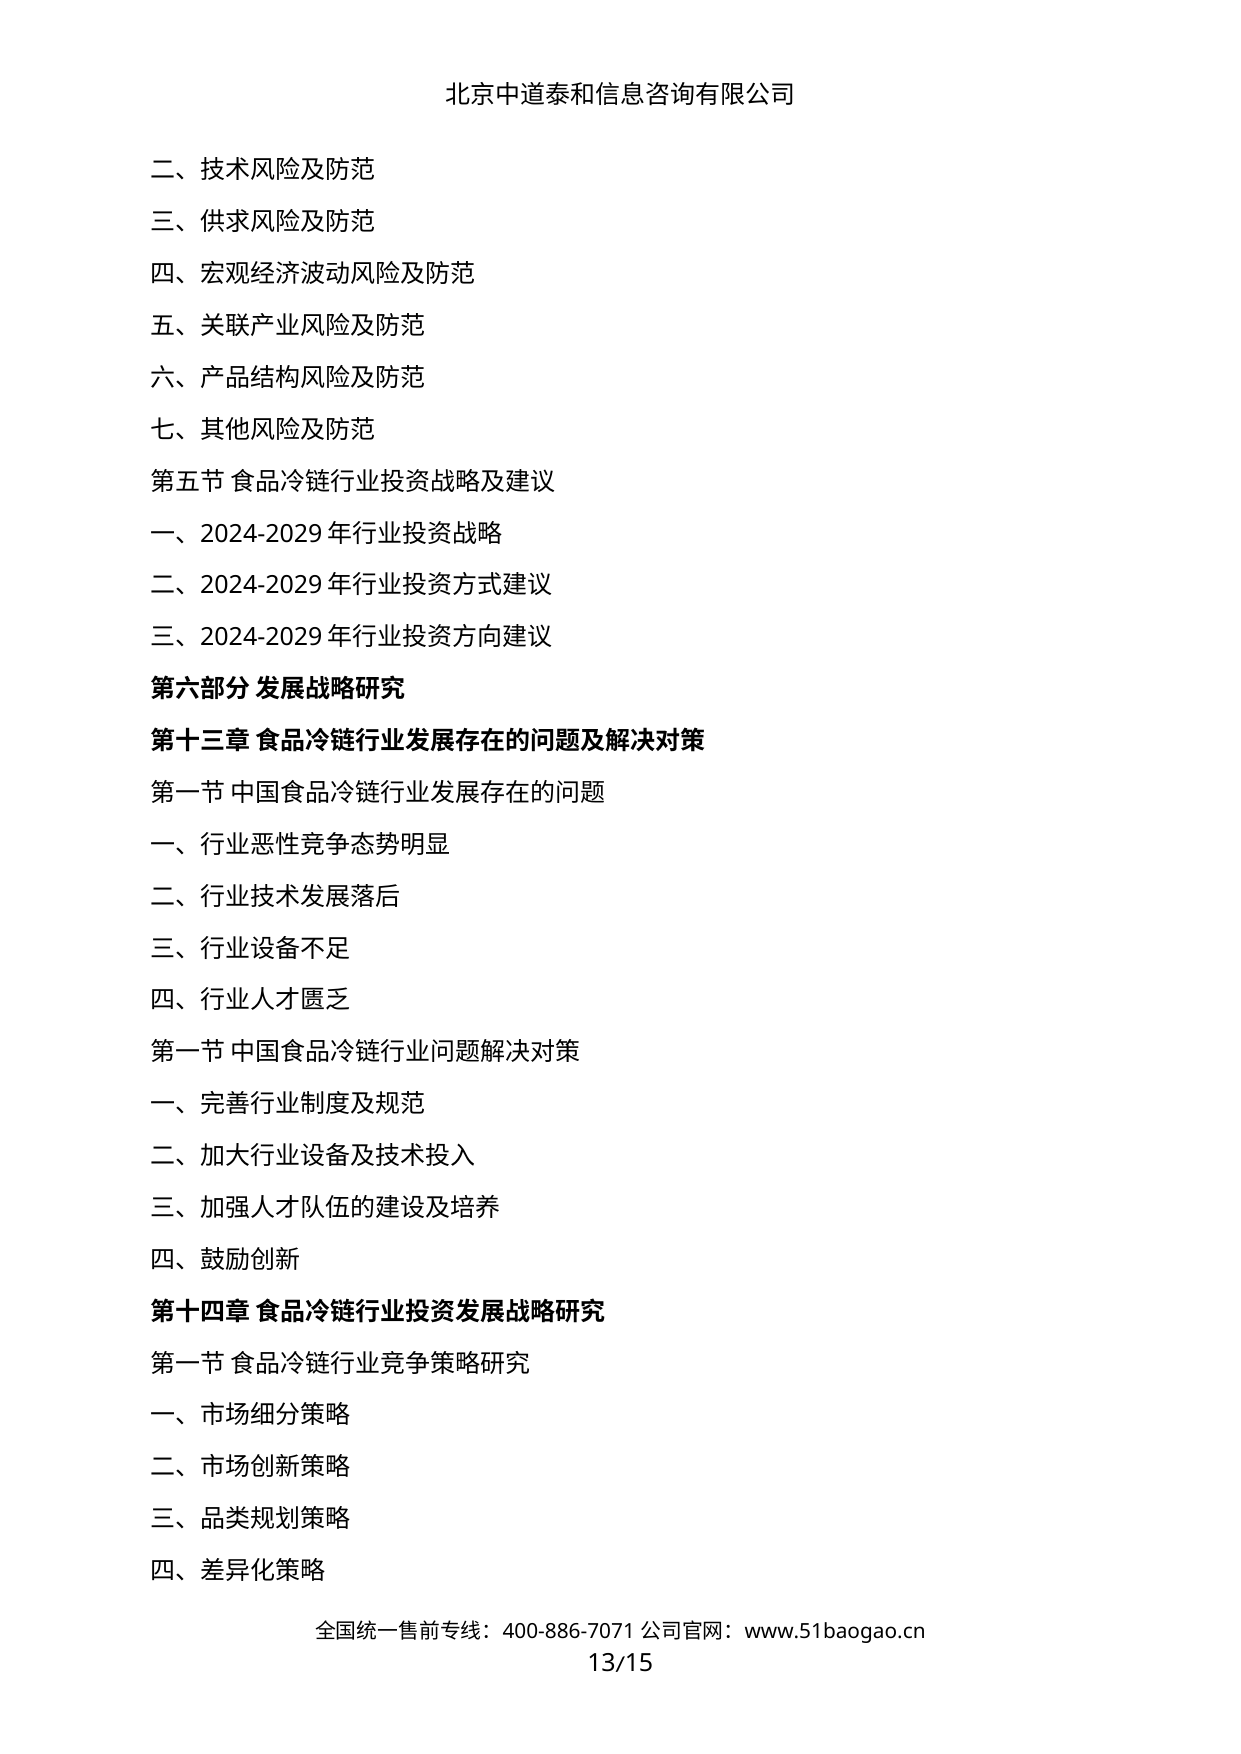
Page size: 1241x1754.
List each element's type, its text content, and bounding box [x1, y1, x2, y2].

text 第一节 中国食品冷链行业问题解决对策 [150, 1032, 1090, 1068]
text 第五节 食品冷链行业投资战略及建议 [150, 461, 1090, 497]
text 三、加强人才队伍的建设及培养 [150, 1187, 1090, 1224]
text 三、供求风险及防范 [150, 202, 1090, 238]
text 二、2024-2029年行业投资方式建议 [150, 565, 1090, 601]
text 二、技术风险及防范 [150, 150, 1090, 186]
text 第十三章 食品冷链行业发展存在的问题及解决对策 [150, 721, 1090, 757]
text 三、品类规划策略 [150, 1499, 1090, 1535]
text 第一节 中国食品冷链行业发展存在的问题 [150, 772, 1090, 809]
text 一、2024-2029年行业投资战略 [150, 513, 1090, 549]
text 二、行业技术发展落后 [150, 876, 1090, 912]
text 一、完善行业制度及规范 [150, 1084, 1090, 1120]
text 二、加大行业设备及技术投入 [150, 1136, 1090, 1172]
text 四、鼓励创新 [150, 1239, 1090, 1276]
text 七、其他风险及防范 [150, 409, 1090, 446]
text 第一节 食品冷链行业竞争策略研究 [150, 1343, 1090, 1379]
text 第六部分 发展战略研究 [150, 669, 1090, 705]
text 第十四章 食品冷链行业投资发展战略研究 [150, 1291, 1090, 1327]
text 六、产品结构风险及防范 [150, 357, 1090, 394]
text 三、2024-2029年行业投资方向建议 [150, 617, 1090, 653]
text 四、差异化策略 [150, 1551, 1090, 1587]
text 五、关联产业风险及防范 [150, 306, 1090, 342]
text 二、市场创新策略 [150, 1447, 1090, 1483]
text 一、行业恶性竞争态势明显 [150, 824, 1090, 861]
text 四、宏观经济波动风险及防范 [150, 254, 1090, 290]
text 三、行业设备不足 [150, 928, 1090, 964]
text 四、行业人才匮乏 [150, 980, 1090, 1016]
text 一、市场细分策略 [150, 1395, 1090, 1431]
